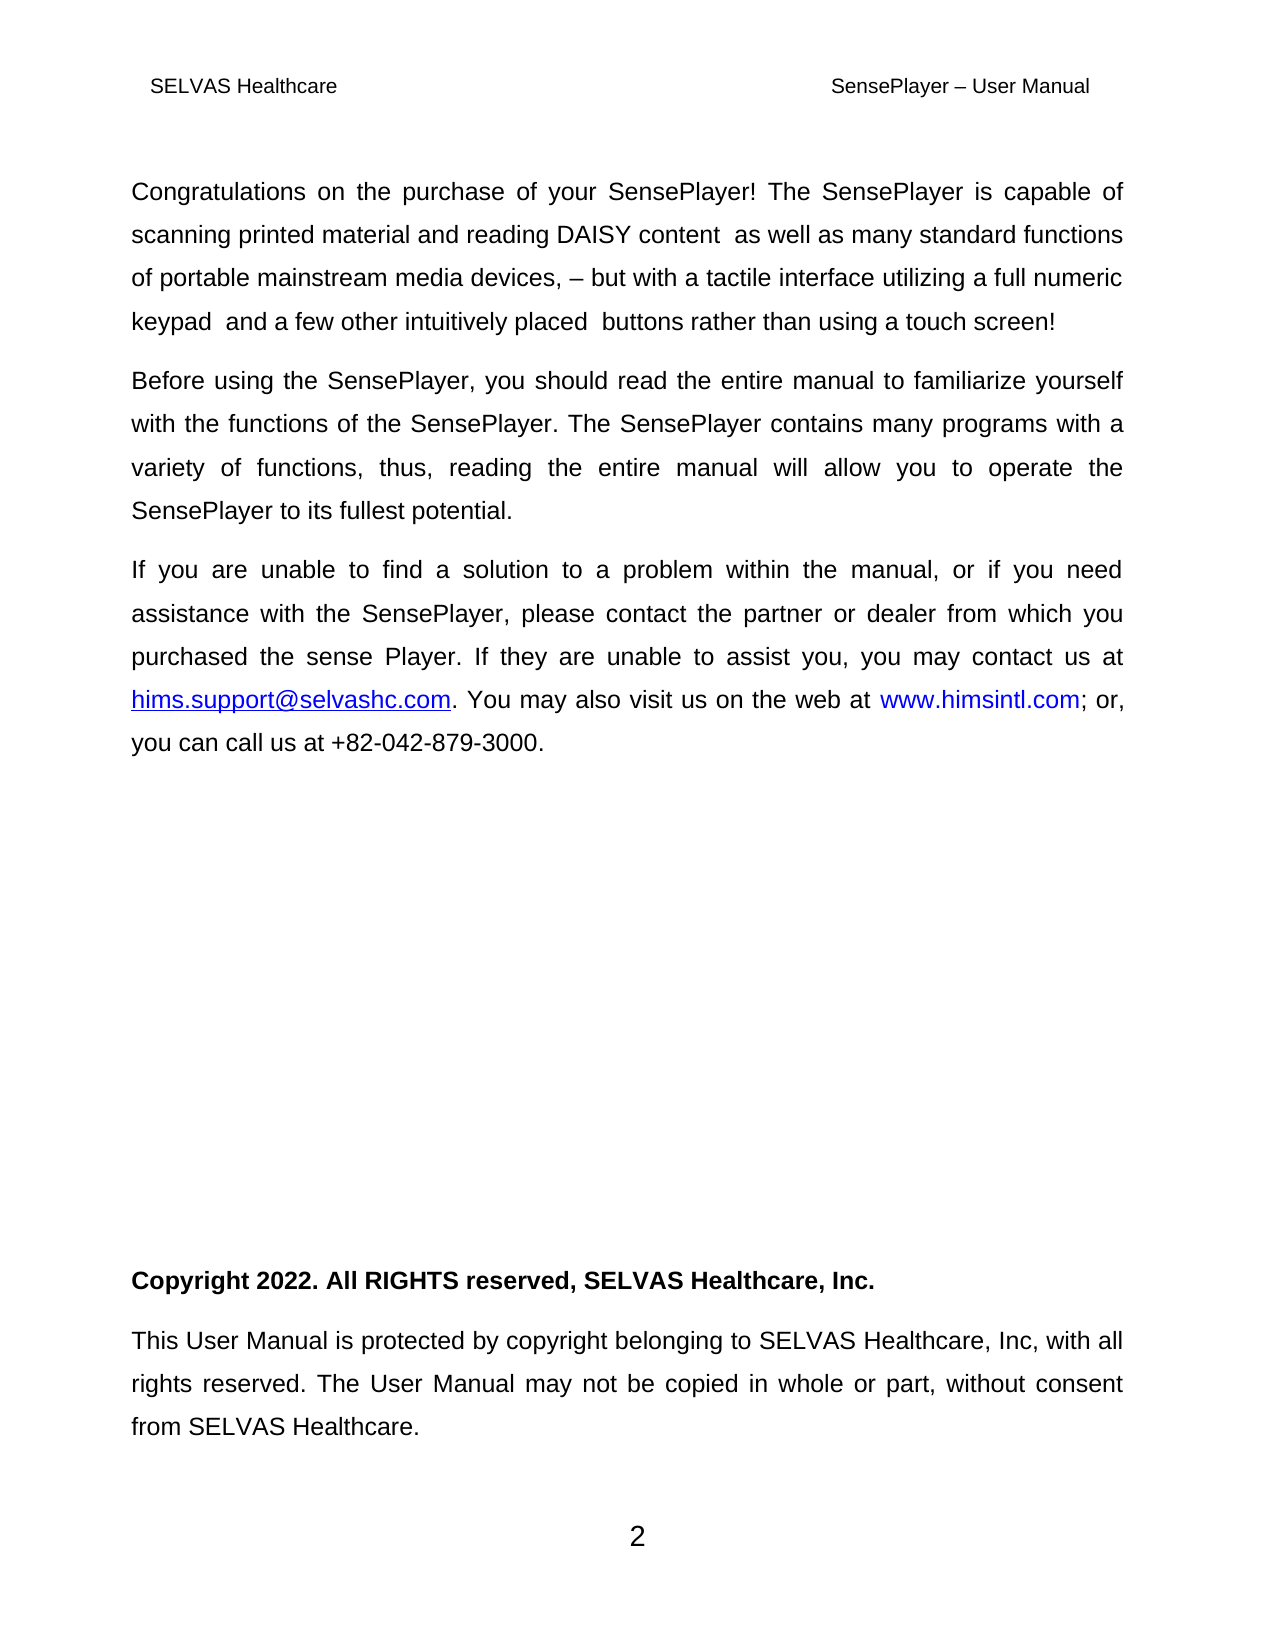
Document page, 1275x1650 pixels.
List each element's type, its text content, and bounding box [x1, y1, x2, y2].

text Copyright 2022. All RIGHTS reserved, SELVAS Healthcare, Inc. [131, 1266, 1125, 1295]
text If you are unable to find a solution to a problem within the manual, or if you need assistance with the SensePlayer, please contact the partner or dealer from which you purchased the sense Player. If they are unable to assist you, you may contact us at hims.support@selvashc.com. You may also visit us on the web at www.himsintl.com; or, you can call us at +82-042-879-3000. [131, 556, 1125, 757]
text This User Manual is protected by copyright belonging to SELVAS Healthcare, Inc, with all rights reserved. The User Manual may not be copied in whole or part, without consent from SELVAS Healthcare. [131, 1326, 1125, 1441]
text Before using the SensePlayer, you should read the entire manual to familiarize yourself with the functions of the SensePlayer. The SensePlayer contains many programs with a variety of functions, thus, reading the entire manual will allow you to operate the SensePlayer to its fullest potential. [131, 366, 1125, 524]
text Congratulations on the purchase of your SensePlayer! The SensePlayer is capable of scanning printed material and reading DAISY content as well as many standard functions of portable mainstream media devices, – but with a tactile interface utilizing a full numeric keypad and a few other intuitively placed buttons rather than using a touch screen! [131, 177, 1125, 335]
